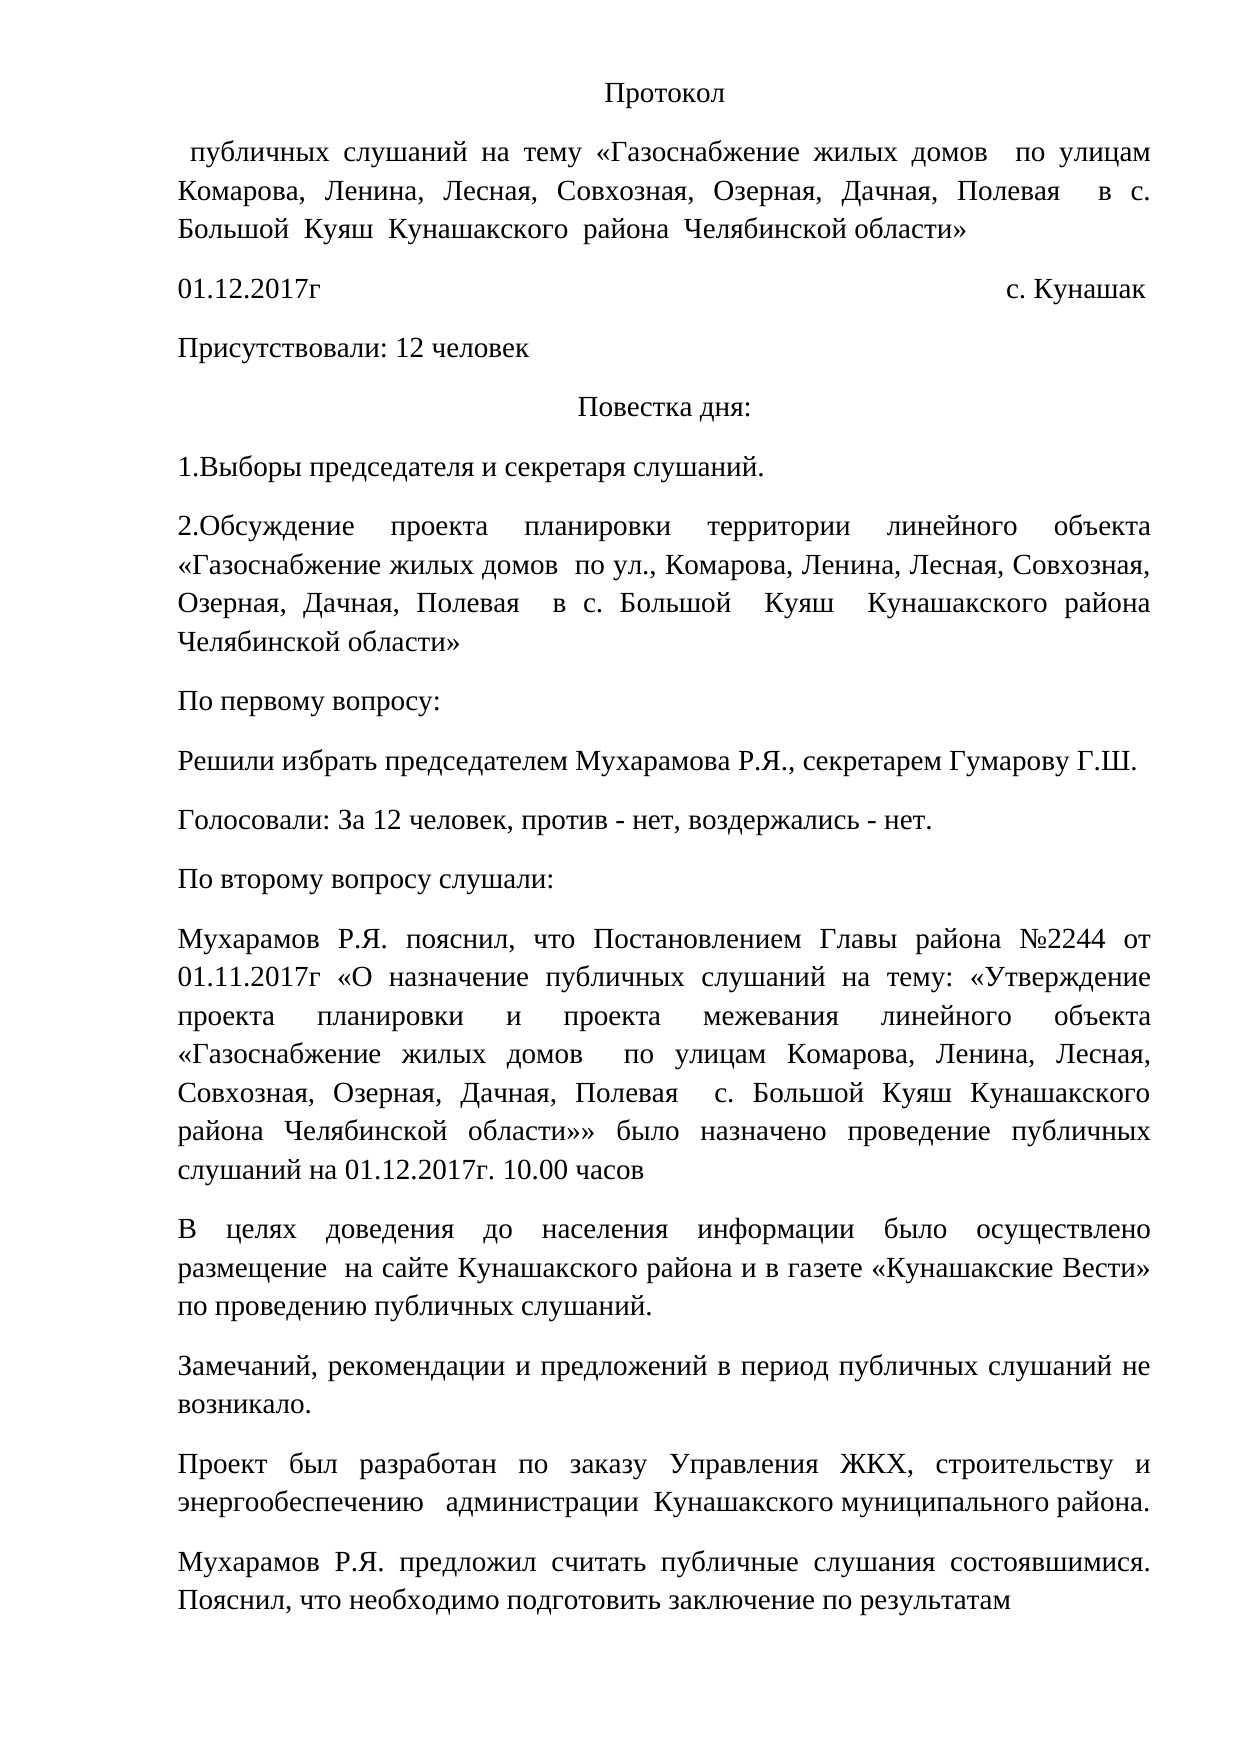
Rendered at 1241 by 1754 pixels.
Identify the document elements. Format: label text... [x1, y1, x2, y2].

text Голосовали: За 12 человек, против - нет, воздержались - нет. [177, 802, 1152, 836]
text Повестка дня: [177, 389, 1152, 423]
text Протокол [177, 75, 1152, 108]
text Мухарамов Р.Я. предложил считать публичные слушания состоявшимися. Пояснил, что необходимо подготовить заключение по результатам [177, 1544, 1152, 1616]
text Присутствовали: 12 человек [177, 330, 1152, 364]
text В целях доведения до населения информации было осуществлено размещение на сайте Кунашакского района и в газете «Кунашакские Вести» по проведению публичных слушаний. [177, 1211, 1152, 1322]
text Проект был разработан по заказу Управления ЖКХ, строительству и энергообеспечению администрации Кунашакского муниципального района. [177, 1446, 1152, 1518]
text 2.Обсуждение проекта планировки территории линейного объекта «Газоснабжение жилых домов по ул., Комарова, Ленина, Лесная, Совхозная, Озерная, Дачная, Полевая в с. Большой Куяш Кунашакского района Челябинской области» [177, 508, 1152, 657]
text Решили избрать председателем Мухарамова Р.Я., секретарем Гумарову Г.Ш. [177, 743, 1152, 776]
text Мухарамов Р.Я. пояснил, что Постановлением Главы района №2244 от 01.11.2017г «О назначение публичных слушаний на тему: «Утверждение проекта планировки и проекта межевания линейного объекта «Газоснабжение жилых домов по улицам Комарова, Ленина, Лесная, Совхозная, Озерная, Дачная, Полевая с. Большой Куяш Кунашакского района Челябинской области»» было назначено проведение публичных слушаний на 01.12.2017г. 10.00 часов [177, 921, 1152, 1186]
text 01.12.2017г с. Кунашак [177, 271, 1152, 304]
text 1.Выборы председателя и секретаря слушаний. [177, 449, 1152, 482]
text публичных слушаний на тему «Газоснабжение жилых домов по улицам Комарова, Ленина, Лесная, Совхозная, Озерная, Дачная, Полевая в с. Большой Куяш Кунашакского района Челябинской области» [177, 134, 1152, 245]
text По первому вопросу: [177, 683, 1152, 717]
text Замечаний, рекомендации и предложений в период публичных слушаний не возникало. [177, 1348, 1152, 1420]
text По второму вопросу слушали: [177, 861, 1152, 895]
